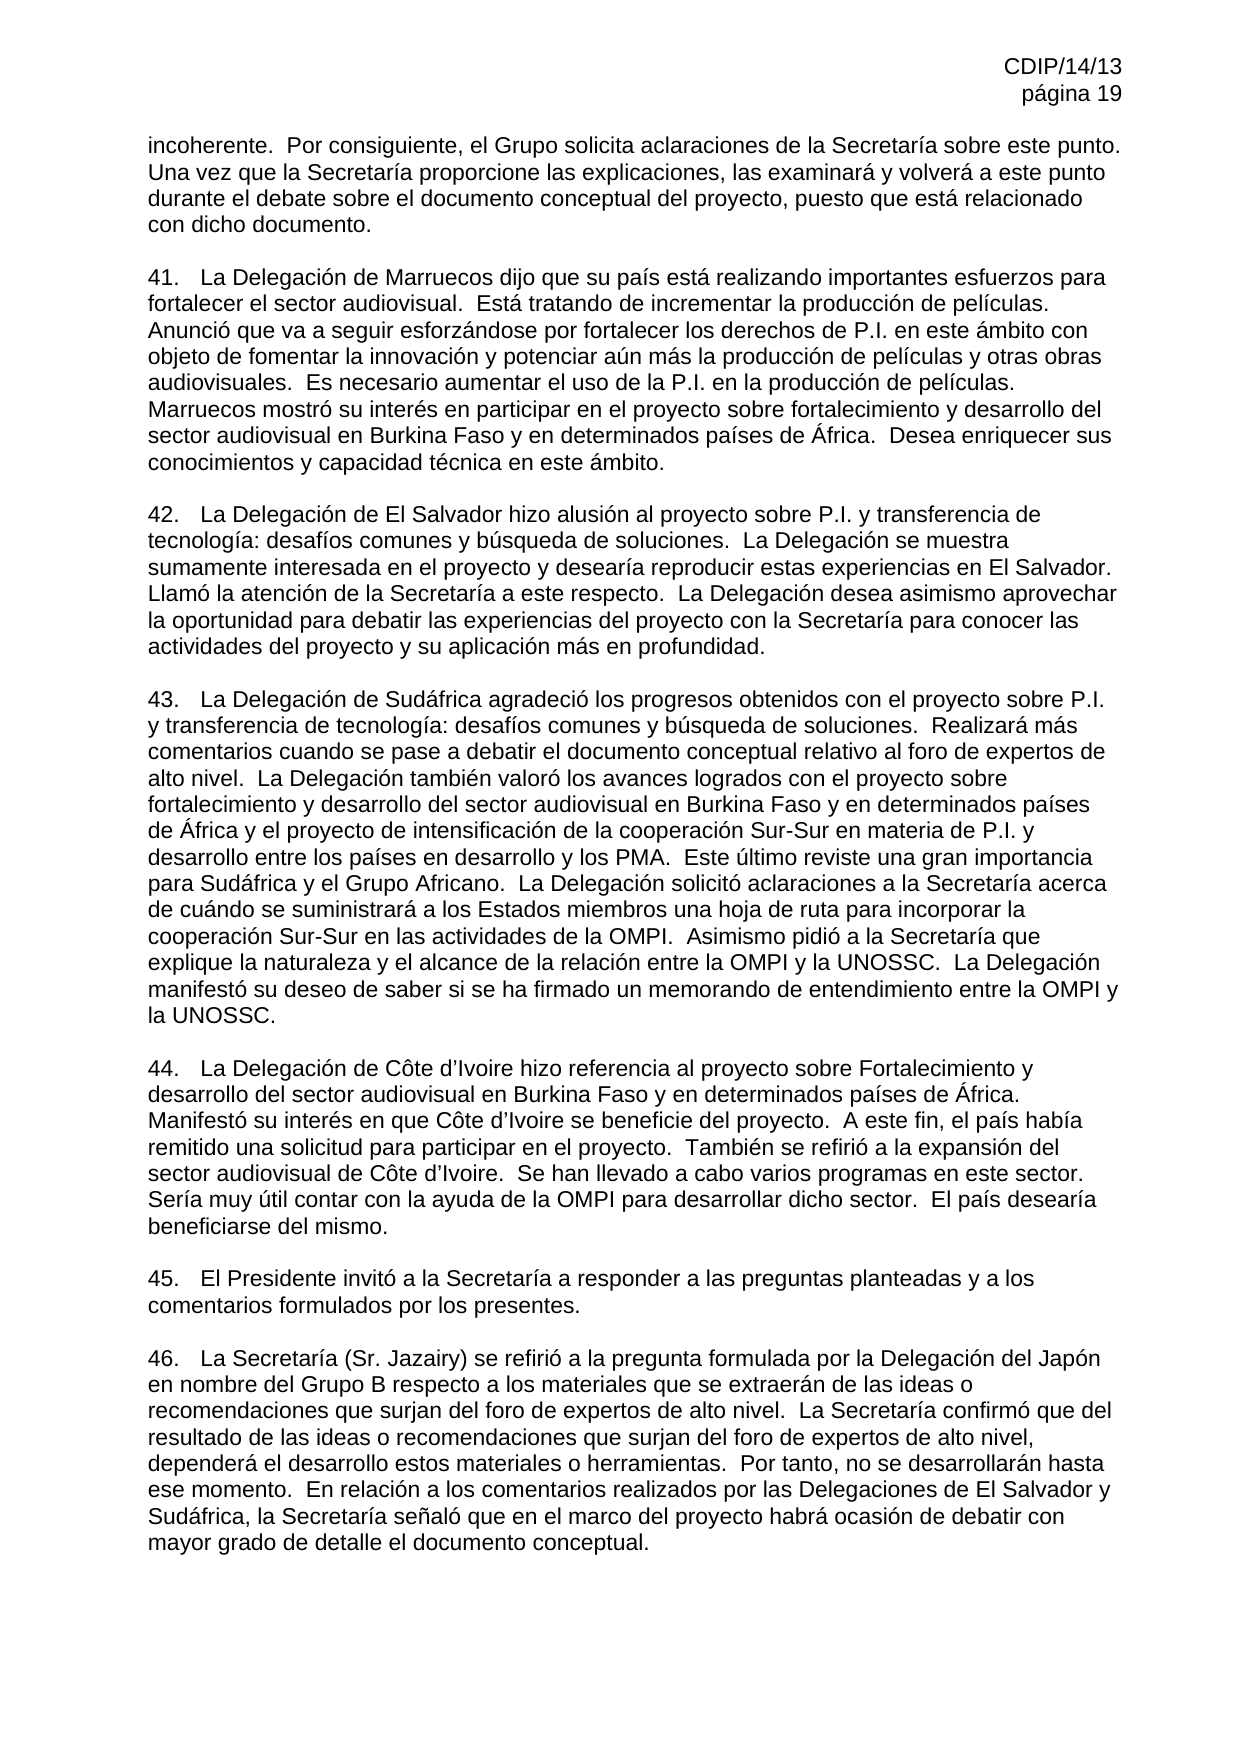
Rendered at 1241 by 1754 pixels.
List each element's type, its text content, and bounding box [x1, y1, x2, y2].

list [148, 132, 1122, 238]
list La Delegación de Côte d’Ivoire hizo referencia al proyecto sobre Fortalecimiento y desarrollo del sector audiovisual en Burkina Faso y en determinados países de África. Manifestó su interés en que Côte d’Ivoire se beneficie del proyecto. A este fin, el país había remitido una solicitud para participar en el proyecto. También se refirió a la expansión del sector audiovisual de Côte d’Ivoire. Se han llevado a cabo varios programas en este sector. Sería muy útil contar con la ayuda de la OMPI para desarrollar dicho sector. El país desearía beneficiarse del mismo. [148, 1054, 1122, 1239]
list El Presidente invitó a la Secretaría a responder a las preguntas planteadas y a los comentarios formulados por los presentes. [148, 1265, 1122, 1318]
list La Delegación de Marruecos dijo que su país está realizando importantes esfuerzos para fortalecer el sector audiovisual. Está tratando de incrementar la producción de películas. Anunció que va a seguir esforzándose por fortalecer los derechos de P.I. en este ámbito con objeto de fomentar la innovación y potenciar aún más la producción de películas y otras obras audiovisuales. Es necesario aumentar el uso de la P.I. en la producción de películas. Marruecos mostró su interés en participar en el proyecto sobre fortalecimiento y desarrollo del sector audiovisual en Burkina Faso y en determinados países de África. Desea enriquecer sus conocimientos y capacidad técnica en este ámbito. [148, 264, 1122, 475]
list La Secretaría (Sr. Jazairy) se refirió a la pregunta formulada por la Delegación del Japón en nombre del Grupo B respecto a los materiales que se extraerán de las ideas o recomendaciones que surjan del foro de expertos de alto nivel. La Secretaría confirmó que del resultado de las ideas o recomendaciones que surjan del foro de expertos de alto nivel, dependerá el desarrollo estos materiales o herramientas. Por tanto, no se desarrollarán hasta ese momento. En relación a los comentarios realizados por las Delegaciones de El Salvador y Sudáfrica, la Secretaría señaló que en el marco del proyecto habrá ocasión de debatir con mayor grado de detalle el documento conceptual. [148, 1344, 1122, 1555]
list La Delegación de Sudáfrica agradeció los progresos obtenidos con el proyecto sobre P.I. y transferencia de tecnología: desafíos comunes y búsqueda de soluciones. Realizará más comentarios cuando se pase a debatir el documento conceptual relativo al foro de expertos de alto nivel. La Delegación también valoró los avances logrados con el proyecto sobre fortalecimiento y desarrollo del sector audiovisual en Burkina Faso y en determinados países de África y el proyecto de intensificación de la cooperación Sur-Sur en materia de P.I. y desarrollo entre los países en desarrollo y los PMA. Este último reviste una gran importancia para Sudáfrica y el Grupo Africano. La Delegación solicitó aclaraciones a la Secretaría acerca de cuándo se suministrará a los Estados miembros una hoja de ruta para incorporar la cooperación Sur-Sur en las actividades de la OMPI. Asimismo pidió a la Secretaría que explique la naturaleza y el alcance de la relación entre la OMPI y la UNOSSC. La Delegación manifestó su deseo de saber si se ha firmado un memorando de entendimiento entre la OMPI y la UNOSSC. [148, 686, 1122, 1028]
list La Delegación de El Salvador hizo alusión al proyecto sobre P.I. y transferencia de tecnología: desafíos comunes y búsqueda de soluciones. La Delegación se muestra sumamente interesada en el proyecto y desearía reproducir estas experiencias en El Salvador. Llamó la atención de la Secretaría a este respecto. La Delegación desea asimismo aprovechar la oportunidad para debatir las experiencias del proyecto con la Secretaría para conocer las actividades del proyecto y su aplicación más en profundidad. [148, 501, 1122, 659]
